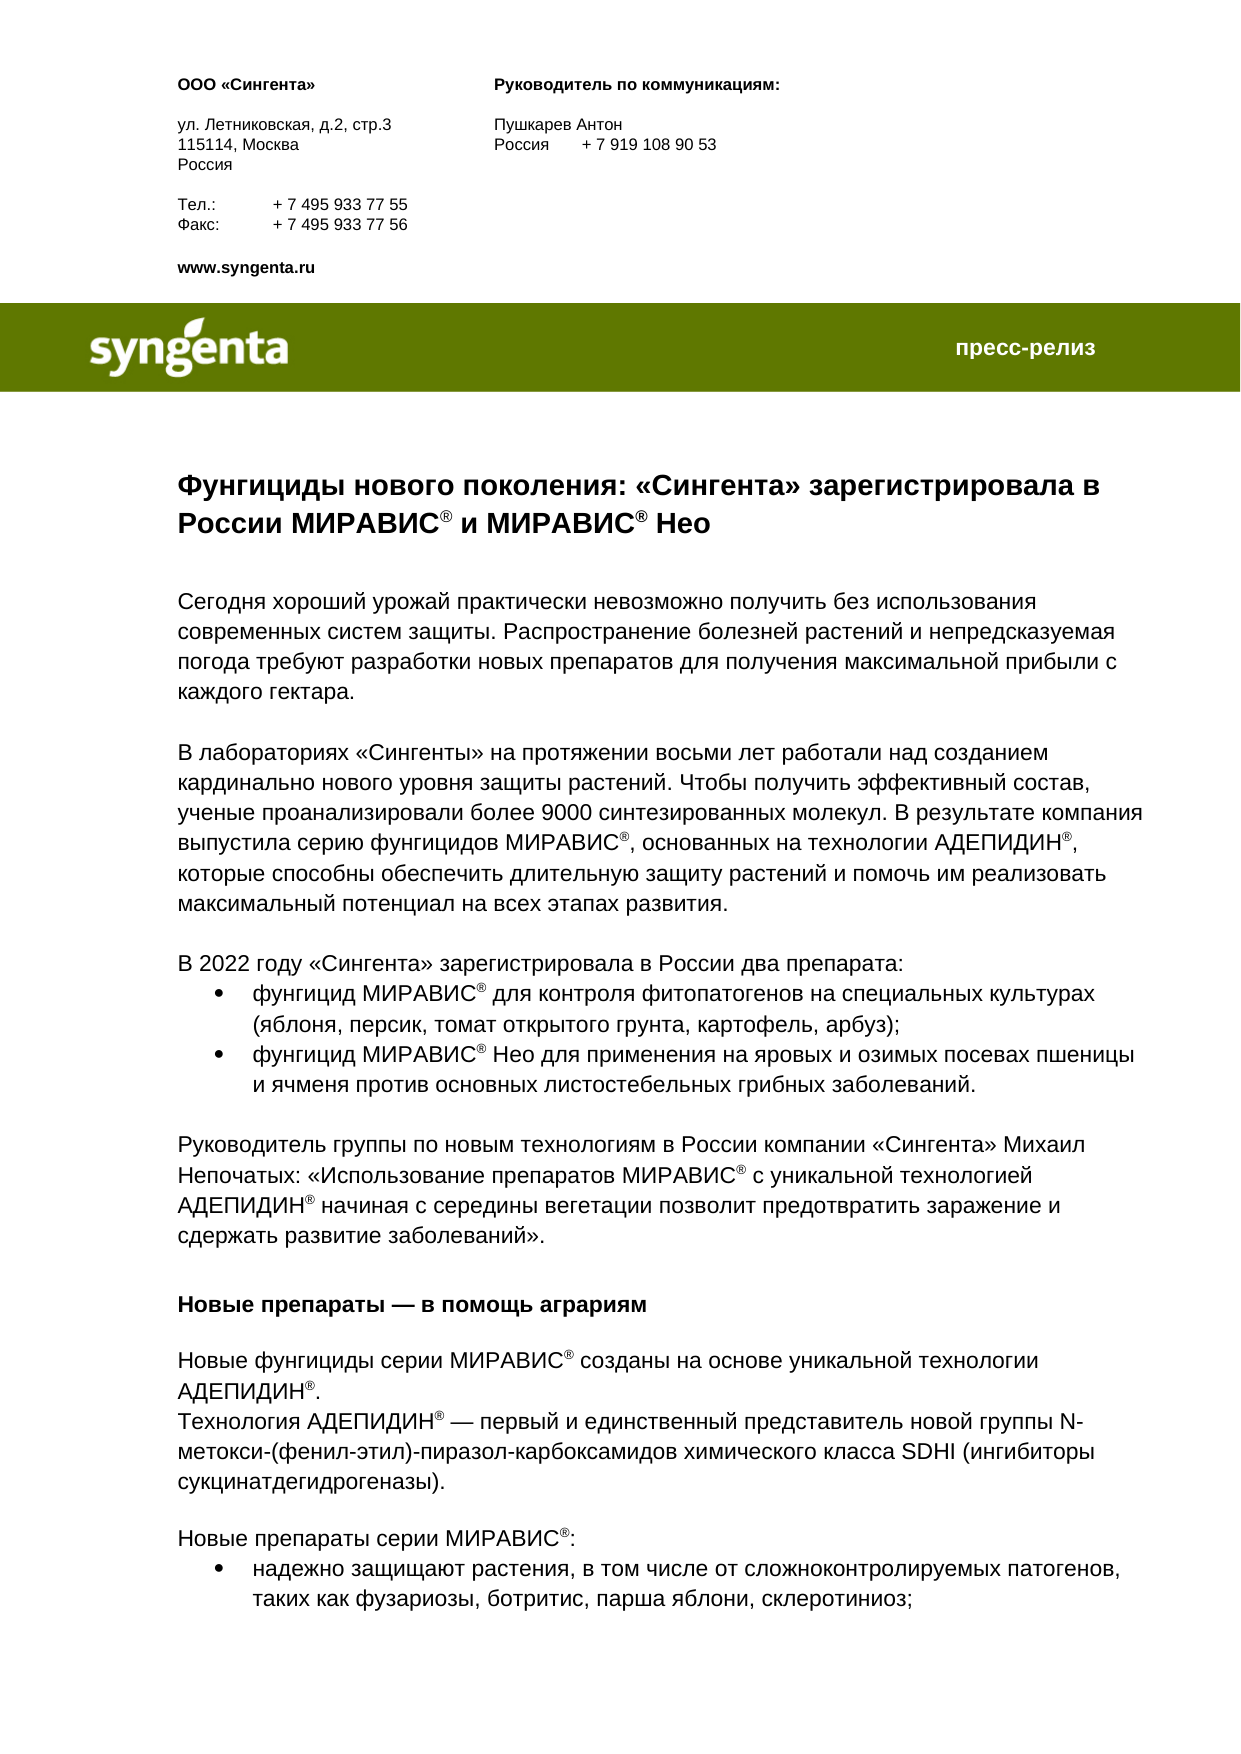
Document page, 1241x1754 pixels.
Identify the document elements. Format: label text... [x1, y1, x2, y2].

list фунгицид МИРАВИС® для контроля фитопатогенов на специальных культурах (яблоня, персик, томат открытого грунта, картофель, арбуз); [215, 980, 1152, 1037]
text Сегодня хороший урожай практически невозможно получить без использования современных систем защиты. Распространение болезней растений и непредсказуемая погода требуют разработки новых препаратов для получения максимальной прибыли с каждого гектара. [177, 588, 1152, 705]
picture [0, 303, 1241, 392]
text Фунгициды нового поколения: «Сингента» зарегистрировала в России МИРАВИС® и МИРАВИС® Нео [177, 468, 1152, 540]
text Новые препараты серии МИРАВИС®: [177, 1525, 1152, 1551]
text Руководитель группы по новым технологиям в России компании «Сингента» Михаил Непочатых: «Использование препаратов МИРАВИС® с уникальной технологией АДЕПИДИН® начиная с середины вегетации позволит предотвратить заражение и сдержать развитие заболеваний». [177, 1131, 1152, 1248]
list надежно защищают растения, в том числе от сложноконтролируемых патогенов, таких как фузариозы, ботритис, парша яблони, склеротиниоз; [215, 1555, 1152, 1612]
list фунгицид МИРАВИС® Нео для применения на яровых и озимых посевах пшеницы и ячменя против основных листостебельных грибных заболеваний. [215, 1041, 1152, 1097]
text Новые фунгициды серии МИРАВИС® созданы на основе уникальной технологии АДЕПИДИН®. [177, 1347, 1152, 1404]
text В 2022 году «Сингента» зарегистрировала в России два препарата: [177, 950, 1152, 977]
text В лабораториях «Сингенты» на протяжении восьми лет работали над созданием кардинально нового уровня защиты растений. Чтобы получить эффективный состав, ученые проанализировали более 9000 синтезированных молекул. В результате компания выпустила серию фунгицидов МИРАВИС®, основанных на технологии АДЕПИДИН®, которые способны обеспечить длительную защиту растений и помочь им реализовать максимальный потенциал на всех этапах развития. [177, 739, 1152, 916]
text Технология АДЕПИДИН® — первый и единственный представитель новой группы N-метокси-(фенил-этил)-пиразол-карбоксамидов химического класса SDHI (ингибиторы сукцинатдегидрогеназы). [177, 1408, 1152, 1494]
text Новые препараты ― в помощь аграриям [177, 1291, 1152, 1317]
